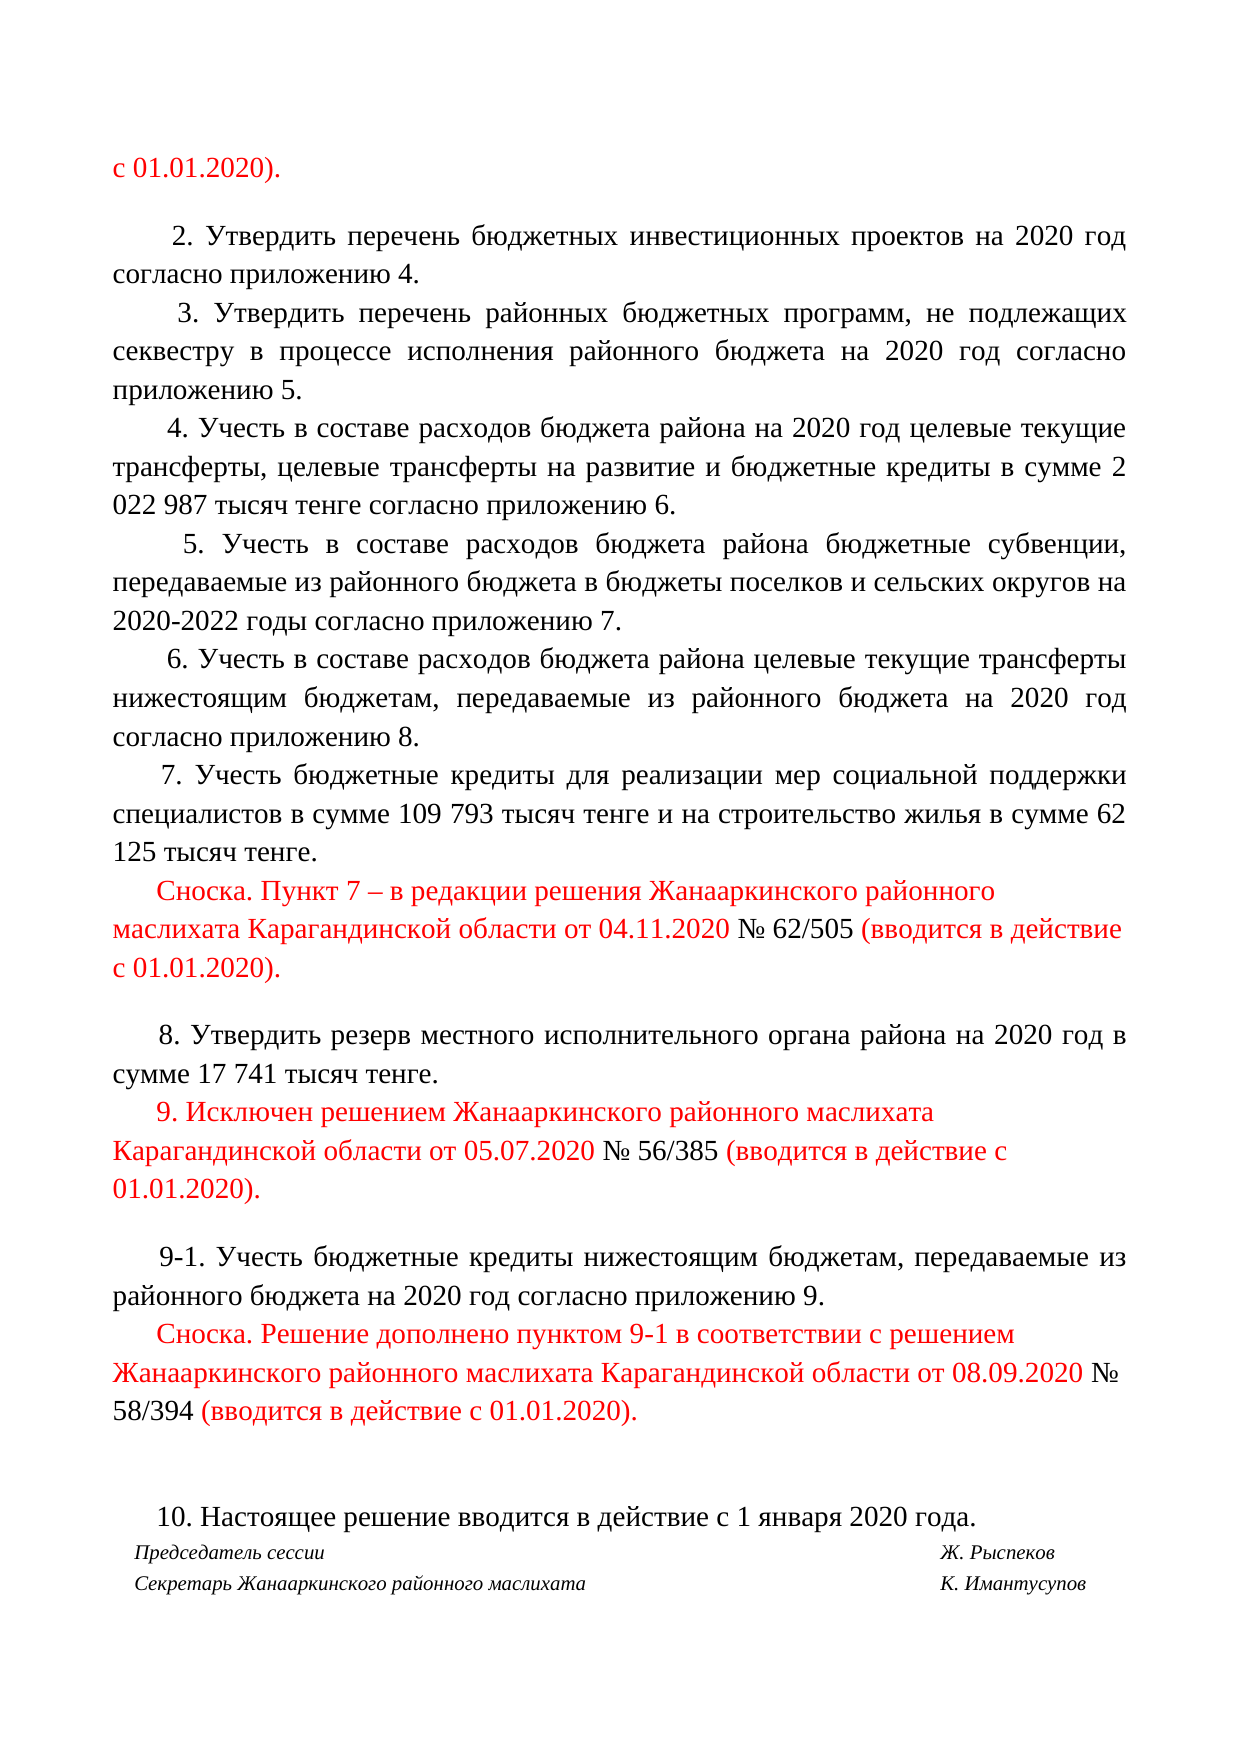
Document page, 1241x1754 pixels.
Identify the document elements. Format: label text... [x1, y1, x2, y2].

text 3. Утвердить перечень районных бюджетных программ, не подлежащих секвестру в процессе исполнения районного бюджета на 2020 год согласно приложению 5. [112, 295, 1128, 405]
text 4. Учесть в составе расходов бюджета района на 2020 год целевые текущие трансферты, целевые трансферты на развитие и бюджетные кредиты в сумме 2 022 987 тысяч тенге согласно приложению 6. [112, 410, 1128, 521]
table_cell Секретарь Жанааркинского районного маслихата [101, 1569, 939, 1600]
table_cell К. Имантусупов [939, 1569, 1240, 1600]
text 9-1. Учесть бюджетные кредиты нижестоящим бюджетам, передаваемые из районного бюджета на 2020 год согласно приложению 9. [112, 1239, 1128, 1311]
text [112, 150, 1128, 214]
text 5. Учесть в составе расходов бюджета района бюджетные субвенции, передаваемые из районного бюджета в бюджеты поселков и сельских округов на 2020-2022 годы согласно приложению 7. [112, 526, 1128, 637]
table_header Председатель сессии [101, 1538, 939, 1569]
text 8. Утвердить резерв местного исполнительного органа района на 2020 год в сумме 17 741 тысяч тенге. [112, 1017, 1128, 1089]
text 2. Утвердить перечень бюджетных инвестиционных проектов на 2020 год согласно приложению 4. [112, 218, 1128, 290]
text 9. Исключен решением Жанааркинского районного маслихата Карагандинской области от 05.07.2020 № 56/385 (вводится в действие с 01.01.2020). [112, 1094, 1128, 1235]
text Сноска. Решение дополнено пунктом 9-1 в соответствии с решением Жанааркинского районного маслихата Карагандинской области от 08.09.2020 № 58/394 (вводится в действие с 01.01.2020). [112, 1316, 1128, 1496]
text 10. Настоящее решение вводится в действие с 1 января 2020 года. [112, 1499, 1128, 1533]
text 7. Учесть бюджетные кредиты для реализации мер социальной поддержки специалистов в сумме 109 793 тысяч тенге и на строительство жилья в сумме 62 125 тысяч тенге. [112, 757, 1128, 868]
text 6. Учесть в составе расходов бюджета района целевые текущие трансферты нижестоящим бюджетам, передаваемые из районного бюджета на 2020 год согласно приложению 8. [112, 642, 1128, 752]
text Сноска. Пункт 7 – в редакции решения Жанааркинского районного маслихата Карагандинской области от 04.11.2020 № 62/505 (вводится в действие с 01.01.2020). [112, 873, 1128, 1014]
table_header Ж. Рыспеков [939, 1538, 1240, 1569]
